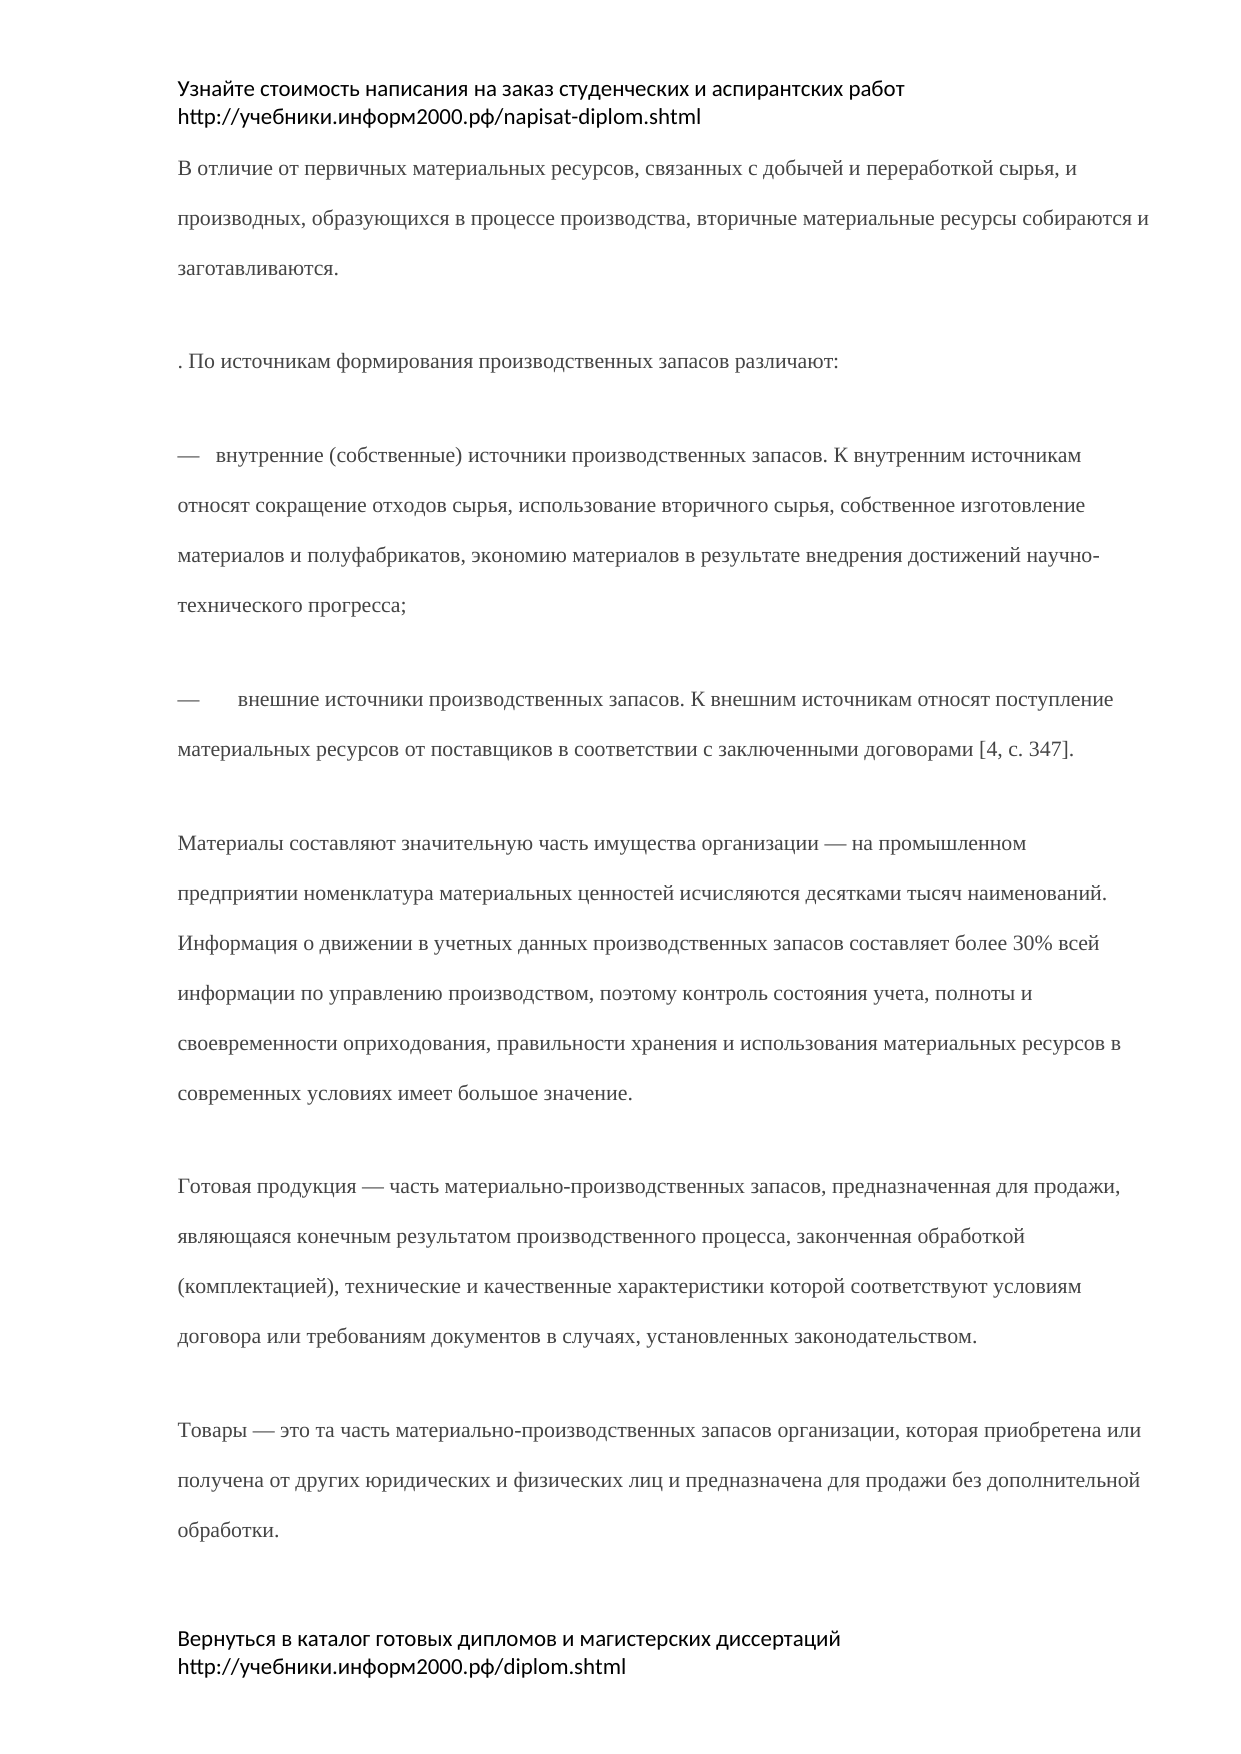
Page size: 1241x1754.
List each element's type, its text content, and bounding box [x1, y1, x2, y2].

text Готовая продукция — часть материально-производственных запасов, предназначенная для продажи, являющаяся конечным результатом производственного процесса, законченная обработкой (комплектацией), технические и качественные характеристики которой соответствуют условиям договора или требованиям документов в случаях, установленных законодательством. [177, 1148, 1152, 1348]
text Материалы составляют значительную часть имущества организации — на промышленном предприятии номенклатура материальных ценностей исчисляются десятками тысяч наименований. Информация о движении в учетных данных производственных запасов составляет более 30% всей информации по управлению производством, поэтому контроль состояния учета, полноты и своевременности оприходования, правильности хранения и использования материальных ресурсов в современных условиях имеет большое значение. [177, 805, 1152, 1105]
text — внешние источники производственных запасов. К внешним источникам относят поступление материальных ресурсов от поставщиков в соответствии с заключенными договорами [4, с. 347]. [177, 661, 1152, 761]
text . По источникам формирования производственных запасов различают: [177, 323, 1152, 373]
text Товары — это та часть материально-производственных запасов организации, которая приобретена или получена от других юридических и физических лиц и предназначена для продажи без дополнительной обработки. [177, 1392, 1152, 1542]
text — внутренние (собственные) источники производственных запасов. К внутренним источникам относят сокращение отходов сырья, использование вторичного сырья, собственное изготовление материалов и полуфабрикатов, экономию материалов в результате внедрения достижений научно-технического прогресса; [177, 417, 1152, 617]
text В отличие от первичных материальных ресурсов, связанных с добычей и переработкой сырья, и производных, образующихся в процессе производства, вторичные материальные ресурсы собираются и заготавливаются. [177, 130, 1152, 280]
